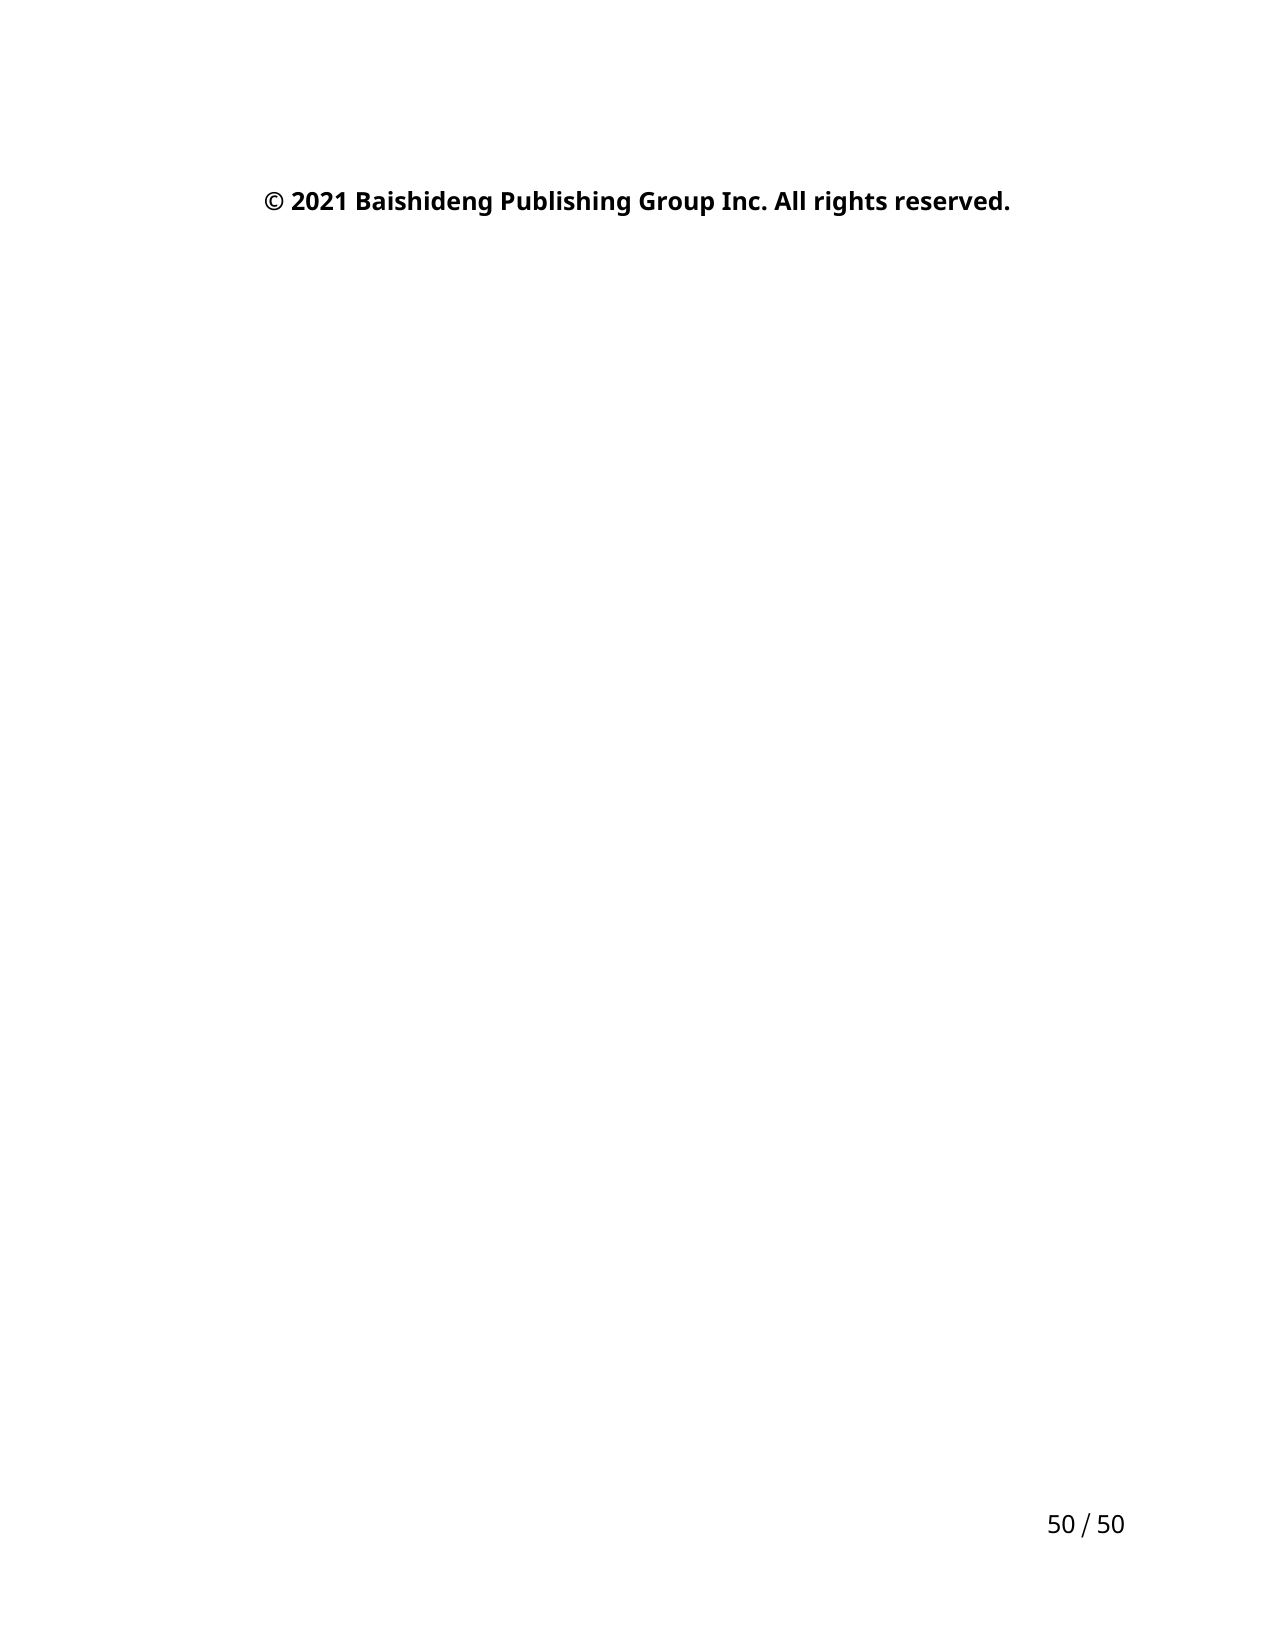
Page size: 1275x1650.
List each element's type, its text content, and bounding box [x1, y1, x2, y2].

text © 2021 Baishideng Publishing Group Inc. All rights reserved. [150, 184, 1125, 218]
